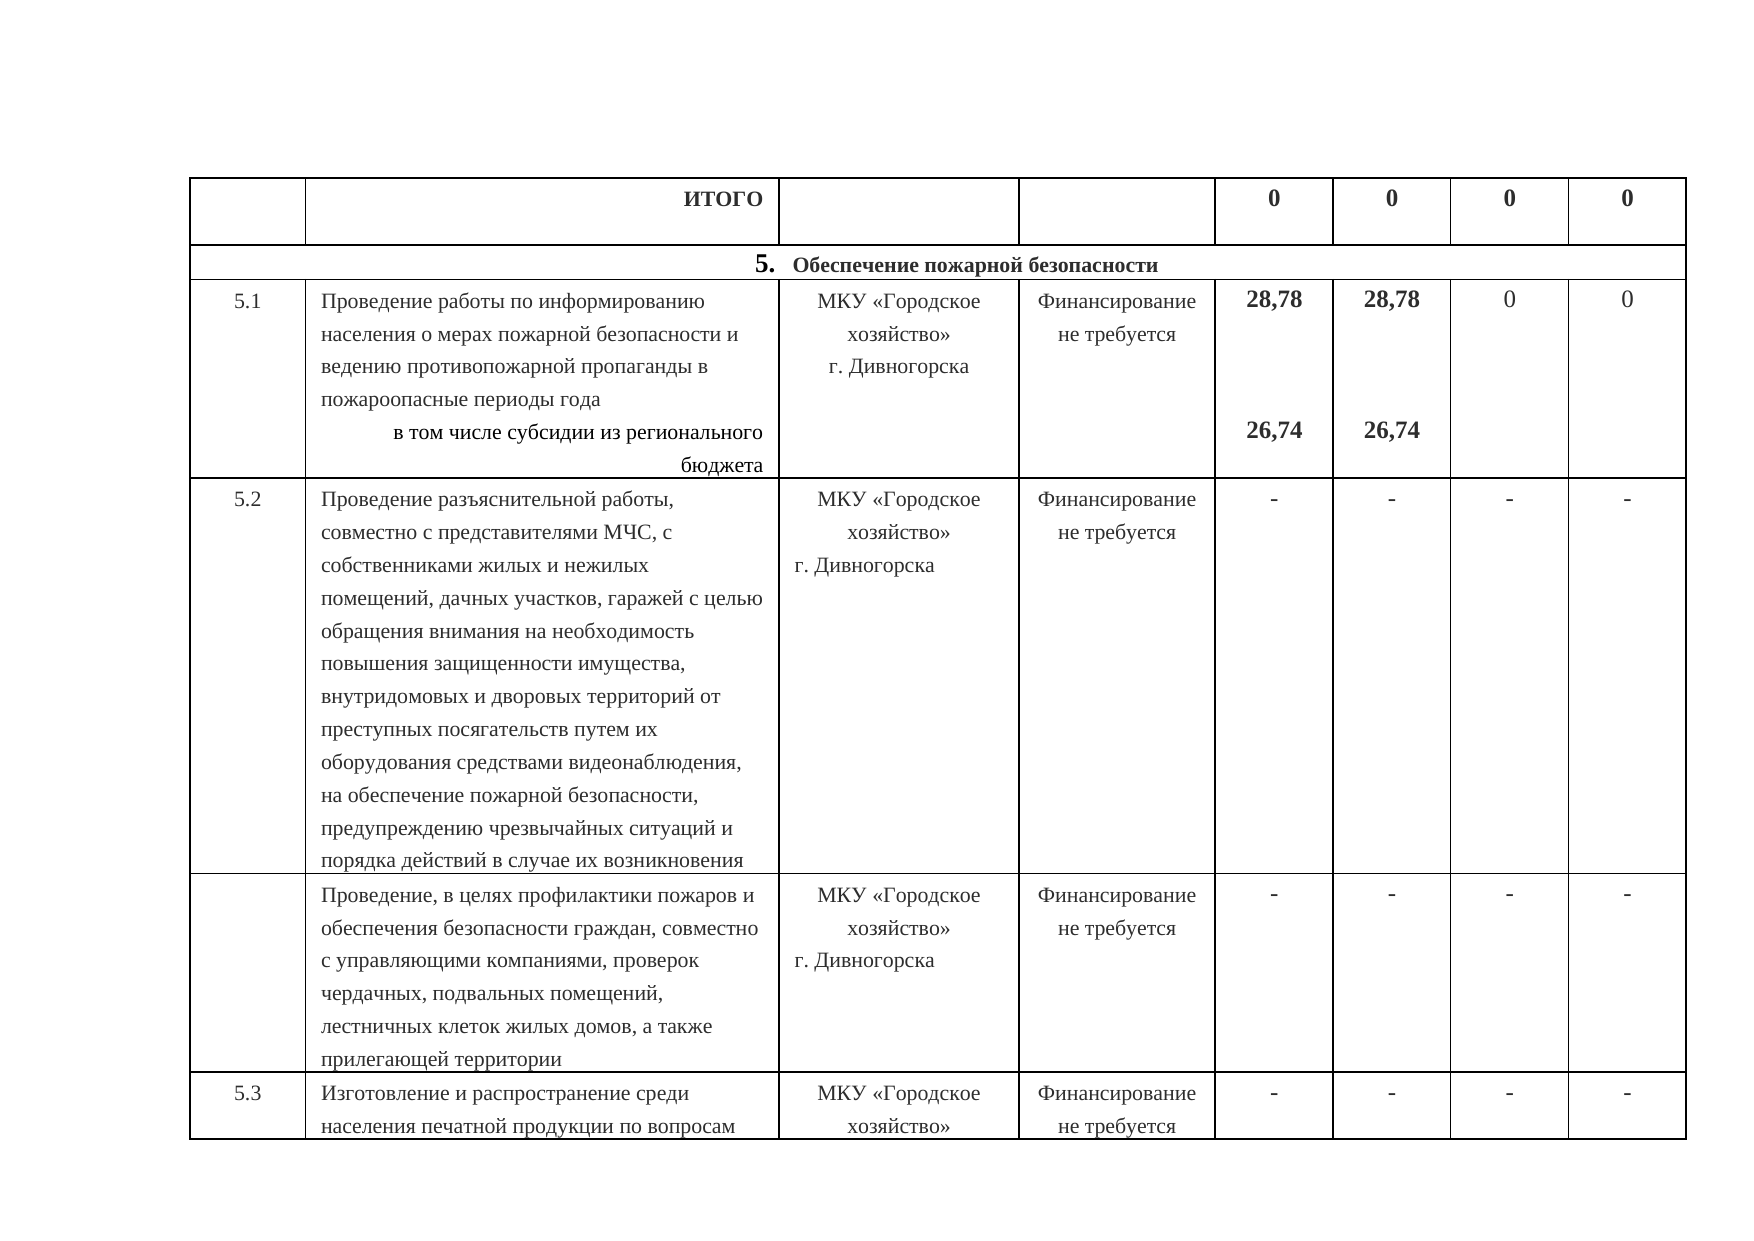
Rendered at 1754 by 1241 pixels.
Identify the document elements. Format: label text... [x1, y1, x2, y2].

table_cell 0 [1569, 179, 1685, 244]
table_cell - [1216, 874, 1332, 1071]
table_cell 0 [1451, 179, 1568, 244]
table_cell 5.3 [191, 1073, 305, 1138]
table_cell 28,78 26,74 [1334, 280, 1450, 477]
table_cell 5.2 [191, 479, 305, 872]
table_cell 0 [1451, 280, 1568, 477]
table_cell - [1569, 479, 1685, 872]
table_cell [306, 1073, 778, 1138]
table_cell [1020, 1073, 1214, 1138]
table_cell [780, 179, 1018, 244]
table_cell МКУ «Городское хозяйство» г. Дивногорска [780, 479, 1018, 872]
table_cell - [1451, 1073, 1568, 1138]
table_cell - [1569, 874, 1685, 1071]
table_cell МКУ «Городское хозяйство» г. Дивногорска [780, 874, 1018, 1071]
table_cell [1020, 179, 1214, 244]
table_cell МКУ «Городское хозяйство» г. Дивногорска [780, 280, 1018, 477]
table_cell - [1334, 874, 1450, 1071]
table_cell - [1569, 1073, 1685, 1138]
table_cell Проведение работы по информированию населения о мерах пожарной безопасности и ведению противопожарной пропаганды в пожароопасные периоды года в том числе субсидии из регионального бюджета [306, 280, 778, 477]
table_cell [191, 179, 305, 244]
table_cell 0 [1569, 280, 1685, 477]
table_cell - [1216, 1073, 1332, 1138]
table_cell - [1334, 479, 1450, 872]
table_cell - [1451, 479, 1568, 872]
table_cell 5.1 [191, 280, 305, 477]
table_cell 28,78 26,74 [1216, 280, 1332, 477]
table_cell Проведение, в целях профилактики пожаров и обеспечения безопасности граждан, совместно с управляющими компаниями, проверок чердачных, подвальных помещений, лестничных клеток жилых домов, а также прилегающей территории [306, 874, 778, 1071]
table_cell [780, 1073, 1018, 1138]
table_cell 0 [1216, 179, 1332, 244]
table_cell - [1334, 1073, 1450, 1138]
table_cell - [1451, 874, 1568, 1071]
table_cell Обеспечение пожарной безопасности [191, 246, 1685, 279]
table_cell 0 [1334, 179, 1450, 244]
table_cell Проведение разъяснительной работы, совместно с представителями МЧС, с собственниками жилых и нежилых помещений, дачных участков, гаражей с целью обращения внимания на необходимость повышения защищенности имущества, внутридомовых и дворовых территорий от преступных посягательств путем их оборудования средствами видеонаблюдения, на обеспечение пожарной безопасности, предупреждению чрезвычайных ситуаций и порядка действий в случае их возникновения [306, 479, 778, 872]
table_cell Финансирование не требуется [1020, 280, 1214, 477]
table_cell Финансирование не требуется [1020, 479, 1214, 872]
table_cell - [1216, 479, 1332, 872]
table_cell ИТОГО [306, 179, 778, 244]
table_cell [191, 874, 305, 1071]
table_cell Финансирование не требуется [1020, 874, 1214, 1071]
